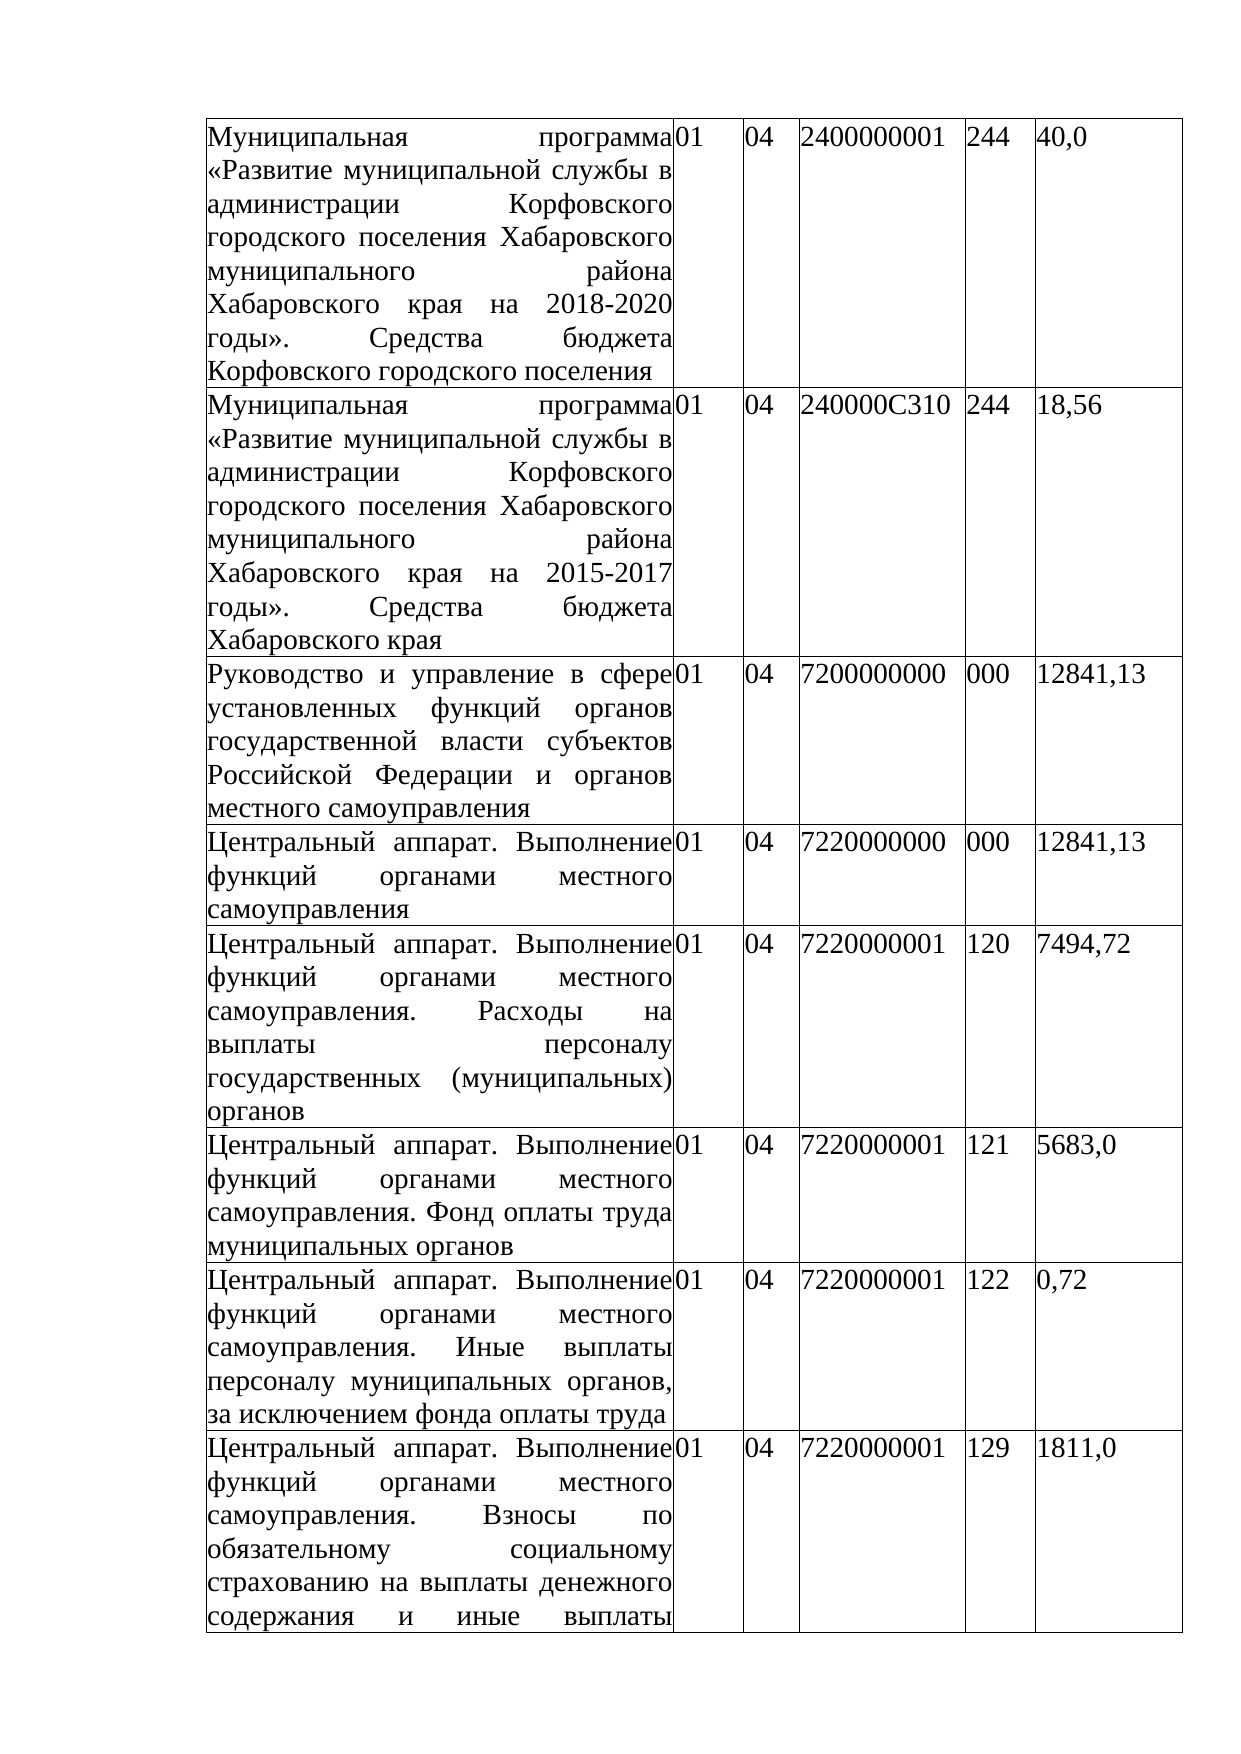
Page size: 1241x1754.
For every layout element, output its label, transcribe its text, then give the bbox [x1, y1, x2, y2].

table_cell 01 [674, 388, 743, 656]
table_cell 01 [674, 1128, 743, 1262]
table_cell 121 [966, 1128, 1035, 1262]
table_cell 000 [966, 825, 1035, 925]
table_cell 04 [744, 825, 799, 925]
table_cell 2400000001 [800, 119, 965, 387]
table_cell Муниципальная программа «Развитие муниципальной службы в администрации Корфовского городского поселения Хабаровского муниципального района Хабаровского края на 2015-2017 годы». Средства бюджета Хабаровского края [207, 388, 673, 656]
table_cell Центральный аппарат. Выполнение функций органами местного самоуправления. Расходы на выплаты персоналу государственных (муниципальных) органов [207, 926, 673, 1127]
table_cell 7220000001 [800, 1128, 965, 1262]
table_cell 01 [674, 1263, 743, 1430]
table_cell 244 [966, 119, 1035, 387]
table_cell 04 [744, 119, 799, 387]
table_cell 7220000001 [800, 926, 965, 1127]
table_cell Центральный аппарат. Выполнение функций органами местного самоуправления. Фонд оплаты труда муниципальных органов [207, 1128, 673, 1262]
table_cell 40,0 [1036, 119, 1182, 387]
table_cell 7220000001 [800, 1263, 965, 1430]
table_cell 04 [744, 1128, 799, 1262]
table_cell 0,72 [1036, 1263, 1182, 1430]
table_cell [207, 1431, 673, 1632]
table_cell 04 [744, 1263, 799, 1430]
table_cell 04 [744, 1431, 799, 1632]
table_cell Центральный аппарат. Выполнение функций органами местного самоуправления. Иные выплаты персоналу муниципальных органов, за исключением фонда оплаты труда [207, 1263, 673, 1430]
table_cell 122 [966, 1263, 1035, 1430]
table_cell 01 [674, 657, 743, 824]
table_cell 129 [966, 1431, 1035, 1632]
table_cell 244 [966, 388, 1035, 656]
table_cell 01 [674, 119, 743, 387]
table_cell 12841,13 [1036, 825, 1182, 925]
table_cell 240000С310 [800, 388, 965, 656]
table_cell 12841,13 [1036, 657, 1182, 824]
table_cell 01 [674, 1431, 743, 1632]
table_cell 04 [744, 657, 799, 824]
table_cell 000 [966, 657, 1035, 824]
table_cell 01 [674, 926, 743, 1127]
table_cell 04 [744, 926, 799, 1127]
table_cell Центральный аппарат. Выполнение функций органами местного самоуправления [207, 825, 673, 925]
table_cell 01 [674, 825, 743, 925]
table_cell 7494,72 [1036, 926, 1182, 1127]
table_cell Муниципальная программа «Развитие муниципальной службы в администрации Корфовского городского поселения Хабаровского муниципального района Хабаровского края на 2018-2020 годы». Средства бюджета Корфовского городского поселения [207, 119, 673, 387]
table_cell 7220000000 [800, 825, 965, 925]
table_cell 120 [966, 926, 1035, 1127]
table_cell 7220000001 [800, 1431, 965, 1632]
table_cell 04 [744, 388, 799, 656]
table_cell 7200000000 [800, 657, 965, 824]
table_cell 5683,0 [1036, 1128, 1182, 1262]
table_cell 18,56 [1036, 388, 1182, 656]
table_cell 1811,0 [1036, 1431, 1182, 1632]
table_cell Руководство и управление в сфере установленных функций органов государственной власти субъектов Российской Федерации и органов местного самоуправления [207, 657, 673, 824]
